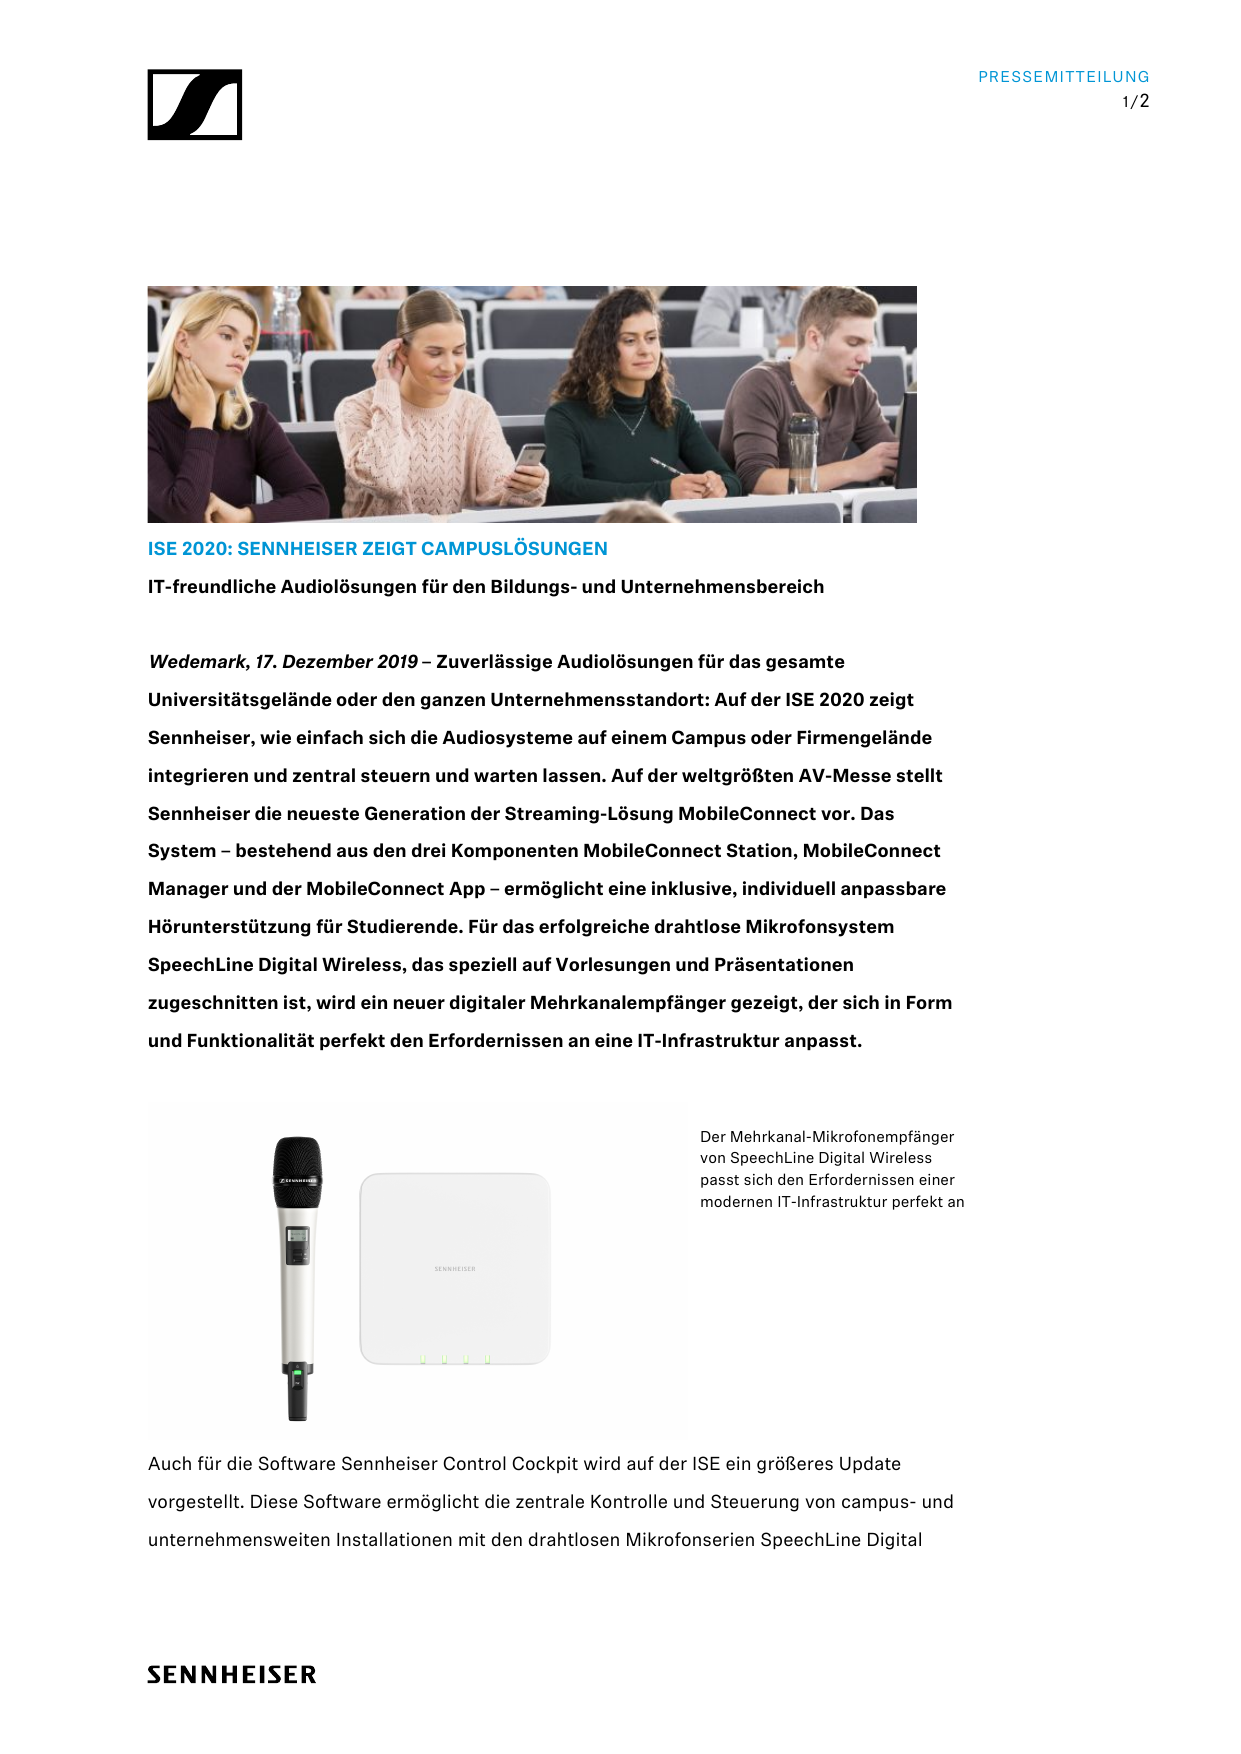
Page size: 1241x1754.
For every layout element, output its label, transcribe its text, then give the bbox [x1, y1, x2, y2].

text Wedemark, 17. Dezember 2019 – Zuverlässige Audiolösungen für das gesamte Universitätsgelände oder den ganzen Unternehmensstandort: Auf der ISE 2020 zeigt Sennheiser, wie einfach sich die Audiosysteme auf einem Campus oder Firmengelände integrieren und zentral steuern und warten lassen. Auf der weltgrößten AV-Messe stellt Sennheiser die neueste Generation der Streaming-Lösung MobileConnect vor. Das System – bestehend aus den drei Komponenten MobileConnect Station, MobileConnect Manager und der MobileConnect App – ermöglicht eine inklusive, individuell anpassbare Hörunterstützung für Studierende. Für das erfolgreiche drahtlose Mikrofonsystem SpeechLine Digital Wireless, das speziell auf Vorlesungen und Präsentationen zugeschnitten ist, wird ein neuer digitaler Mehrkanalempfänger gezeigt, der sich in Form und Funktionalität perfekt den Erfordernissen an eine IT-Infrastruktur anpasst. [148, 648, 968, 1052]
text IT-freundliche Audiolösungen für den Bildungs- und Unternehmensbereich [148, 573, 968, 598]
picture [147, 286, 917, 523]
picture [147, 1102, 688, 1440]
table_header [148, 1102, 700, 1450]
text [148, 1450, 968, 1551]
subtitle ISE 2020: Sennheiser Zeigt CampusLösungen [148, 535, 968, 560]
table_header Der Mehrkanal-Mikrofonempfänger von SpeechLine Digital Wireless passt sich den Erfordernissen einer modernen IT-Infrastruktur perfekt an [700, 1102, 980, 1450]
